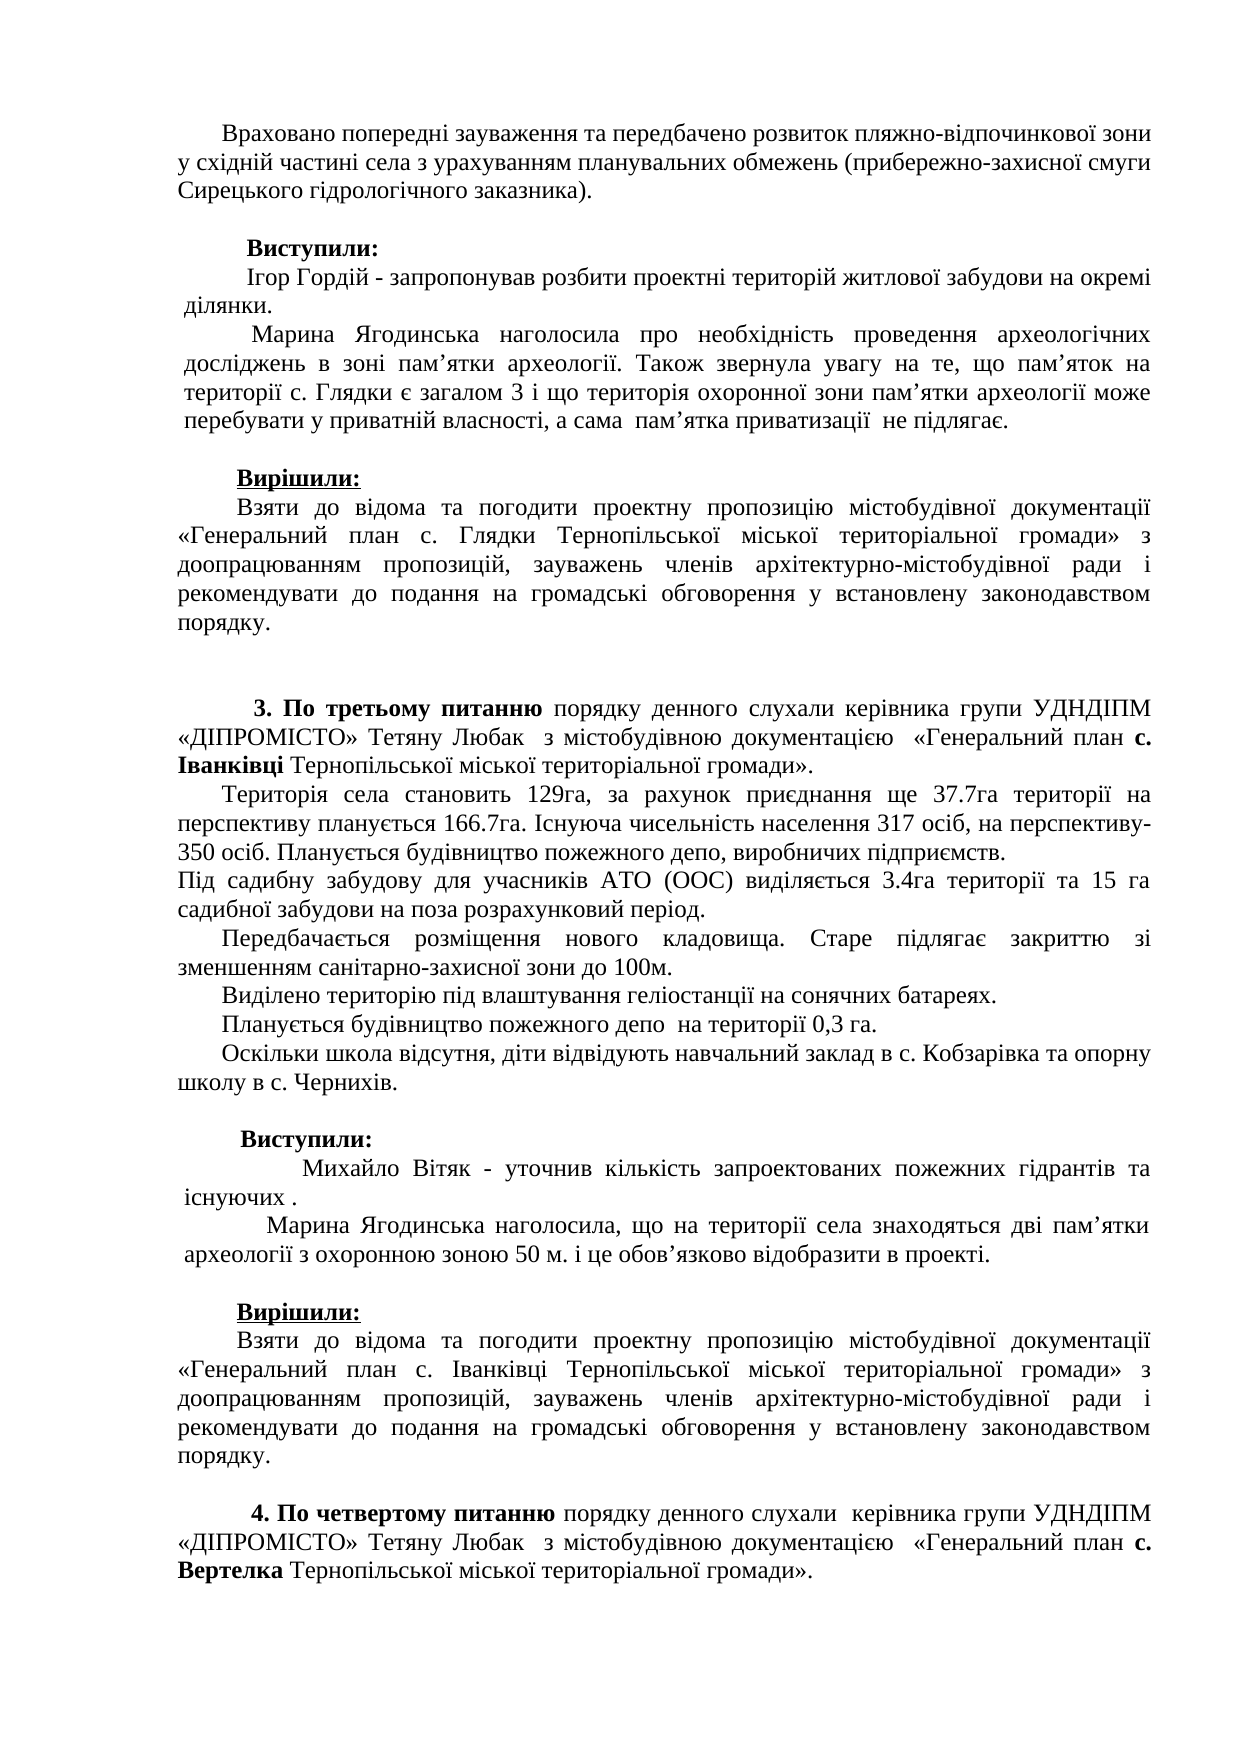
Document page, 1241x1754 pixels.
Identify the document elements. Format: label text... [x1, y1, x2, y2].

text 3. По третьому питанню порядку денного слухали керівника групи УДНДІПМ «ДІПРОМІСТО» Тетяну Любак з містобудівною документацією «Генеральний план с. Іванківці Тернопільської міської територіальної громади». [177, 693, 1152, 779]
text Враховано попередні зауваження та передбачено розвиток пляжно-відпочинкової зони у східній частині села з урахуванням планувальних обмежень (прибережно-захисної смуги Сирецького гідрологічного заказника). [177, 118, 1152, 204]
list Марина Ягодинська наголосила, що на території села знаходяться дві пам’ятки археології з охоронною зоною 50 м. і це обов’язково відобразити в проекті. [184, 1211, 1152, 1268]
text Вирішили: [184, 463, 1152, 492]
list Виступили: [184, 233, 1152, 262]
text Оскільки школа відсутня, діти відвідують навчальний заклад в с. Кобзарівка та опорну школу в с. Чернихів. [177, 1038, 1152, 1096]
list Виступили: [221, 1124, 1152, 1153]
text Ігор Гордій - запропонував розбити проектні територій житлової забудови на окремі ділянки. [184, 262, 1152, 319]
text 4. По четвертому питанню порядку денного слухали керівника групи УДНДІПМ «ДІПРОМІСТО» Тетяну Любак з містобудівною документацією «Генеральний план с. Вертелка Тернопільської міської територіальної громади». [177, 1498, 1152, 1584]
text Територія села становить 129га, за рахунок приєднання ще 37.7га території на перспективу планується 166.7га. Існуюча чисельність населення 317 осіб, на перспективу- 350 осіб. Планується будівництво пожежного депо, виробничих підприємств. [177, 779, 1152, 866]
list Михайло Вітяк - уточнив кількість запроектованих пожежних гідрантів та існуючих . [184, 1153, 1152, 1211]
text Взяти до відома та погодити проектну пропозицію містобудівної документації «Генеральний план с. Іванківці Тернопільської міської територіальної громади» з доопрацюванням пропозицій, зауважень членів архітектурно-містобудівної ради і рекомендувати до подання на громадські обговорення у встановлену законодавством порядку. [177, 1326, 1152, 1469]
text Планується будівництво пожежного депо на території 0,3 га. [177, 1009, 1152, 1038]
text Вирішили: [184, 1297, 1152, 1326]
text Під садибну забудову для учасників АТО (ООС) виділяється 3.4га території та 15 га садибної забудови на поза розрахунковий період. [177, 866, 1152, 923]
text Взяти до відома та погодити проектну пропозицію містобудівної документації «Генеральний план с. Глядки Тернопільської міської територіальної громади» з доопрацюванням пропозицій, зауважень членів архітектурно-містобудівної ради і рекомендувати до подання на громадські обговорення у встановлену законодавством порядку. [177, 492, 1152, 636]
text Передбачається розміщення нового кладовища. Старе підлягає закриттю зі зменшенням санітарно-захисної зони до 100м. [177, 923, 1152, 981]
text Марина Ягодинська наголосила про необхідність проведення археологічних досліджень в зоні пам’ятки археології. Також звернула увагу на те, що пам’яток на території с. Глядки є загалом 3 і що територія охоронної зони пам’ятки археології може перебувати у приватній власності, а сама пам’ятка приватизації не підлягає. [184, 319, 1152, 434]
text Виділено територію під влаштування геліостанції на сонячних батареях. [177, 981, 1152, 1009]
